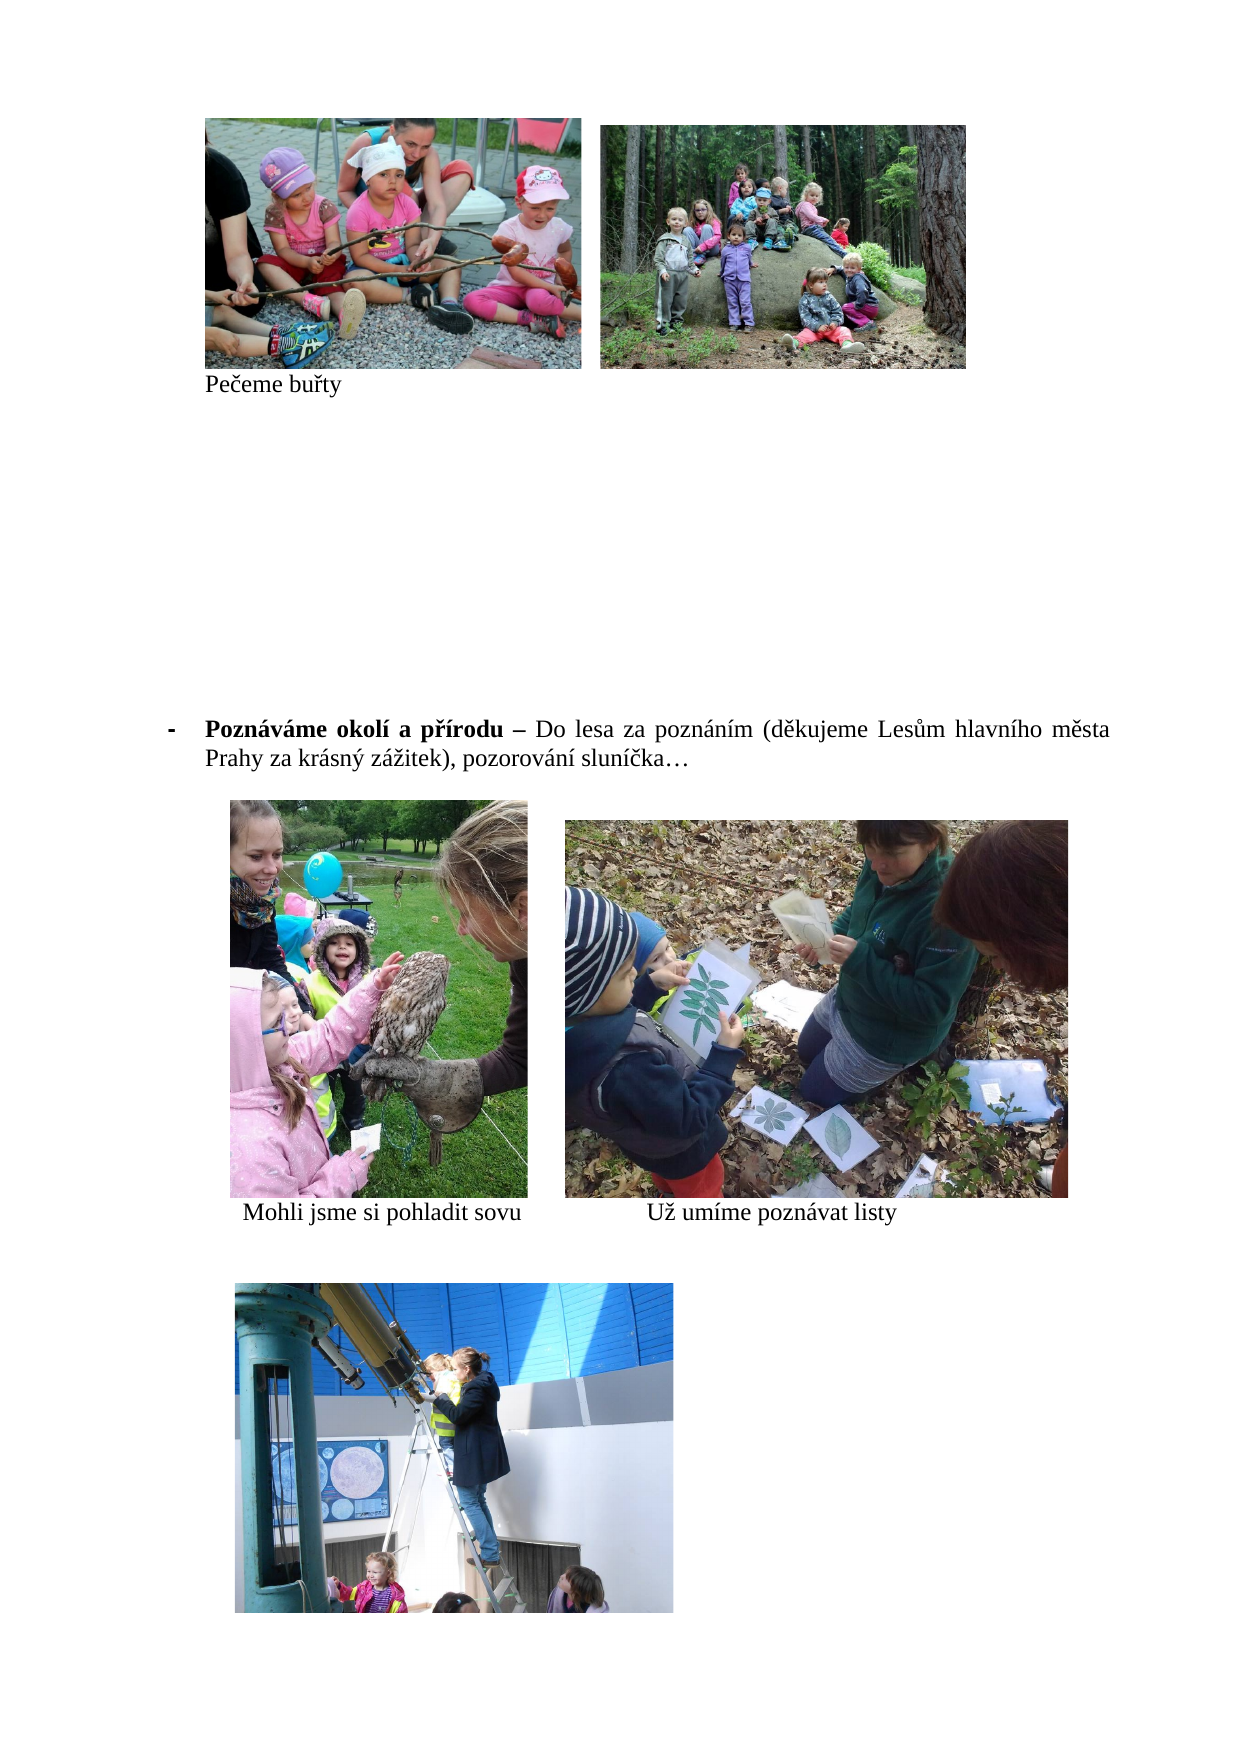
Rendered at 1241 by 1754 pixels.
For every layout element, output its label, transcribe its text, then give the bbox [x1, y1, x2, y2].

picture [205, 118, 582, 369]
text Pečeme buřty [205, 369, 1110, 398]
picture [230, 800, 528, 1198]
picture [565, 820, 1069, 1198]
list Poznáváme okolí a přírodu – Do lesa za poznáním (děkujeme Lesům hlavního města Prahy za krásný zážitek), pozorování sluníčka… [167, 714, 1110, 771]
picture [234, 1283, 674, 1613]
picture [600, 125, 966, 369]
text Mohli jsme si pohladit sovu Už umíme poznávat listy [205, 1197, 1110, 1226]
